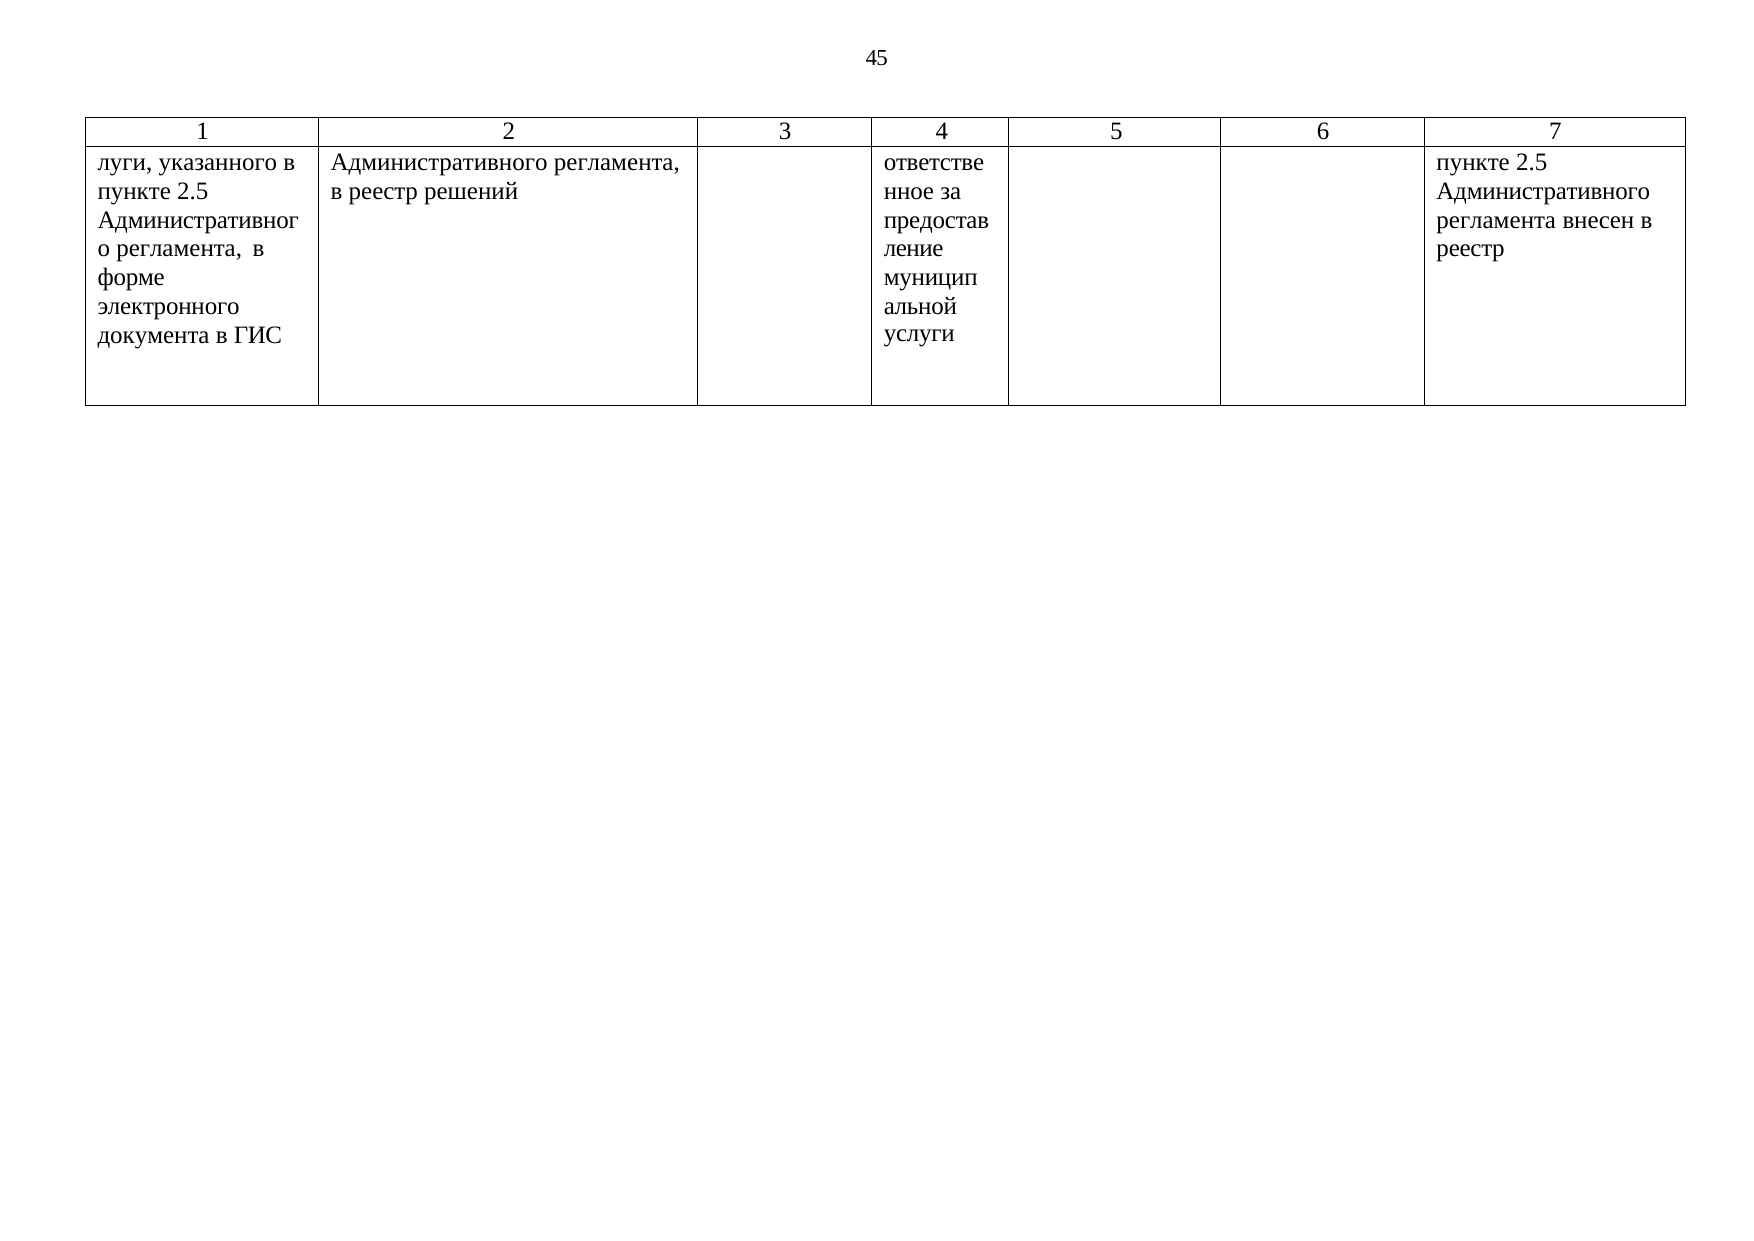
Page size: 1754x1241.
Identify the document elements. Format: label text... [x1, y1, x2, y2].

table_cell [1221, 147, 1424, 405]
table_header 3 [698, 118, 871, 146]
table_cell Административного регламента, в реестр решений [319, 147, 697, 405]
table_cell луги, указанного в пункте 2.5 Административног о регламента, в форме электронного документа в ГИС [86, 147, 318, 405]
table_header 4 [872, 118, 1008, 146]
table_header 2 [319, 118, 697, 146]
table_header 1 [86, 118, 318, 146]
table_cell [698, 147, 871, 405]
table_cell ответстве нное за предостав ление муницип альной услуги [872, 147, 1008, 405]
table_header 5 [1009, 118, 1220, 146]
table_cell пункте 2.5 Административного регламента внесен в реестр [1425, 147, 1685, 405]
table_header 7 [1425, 118, 1685, 146]
table_header 6 [1221, 118, 1424, 146]
table_cell [1009, 147, 1220, 405]
